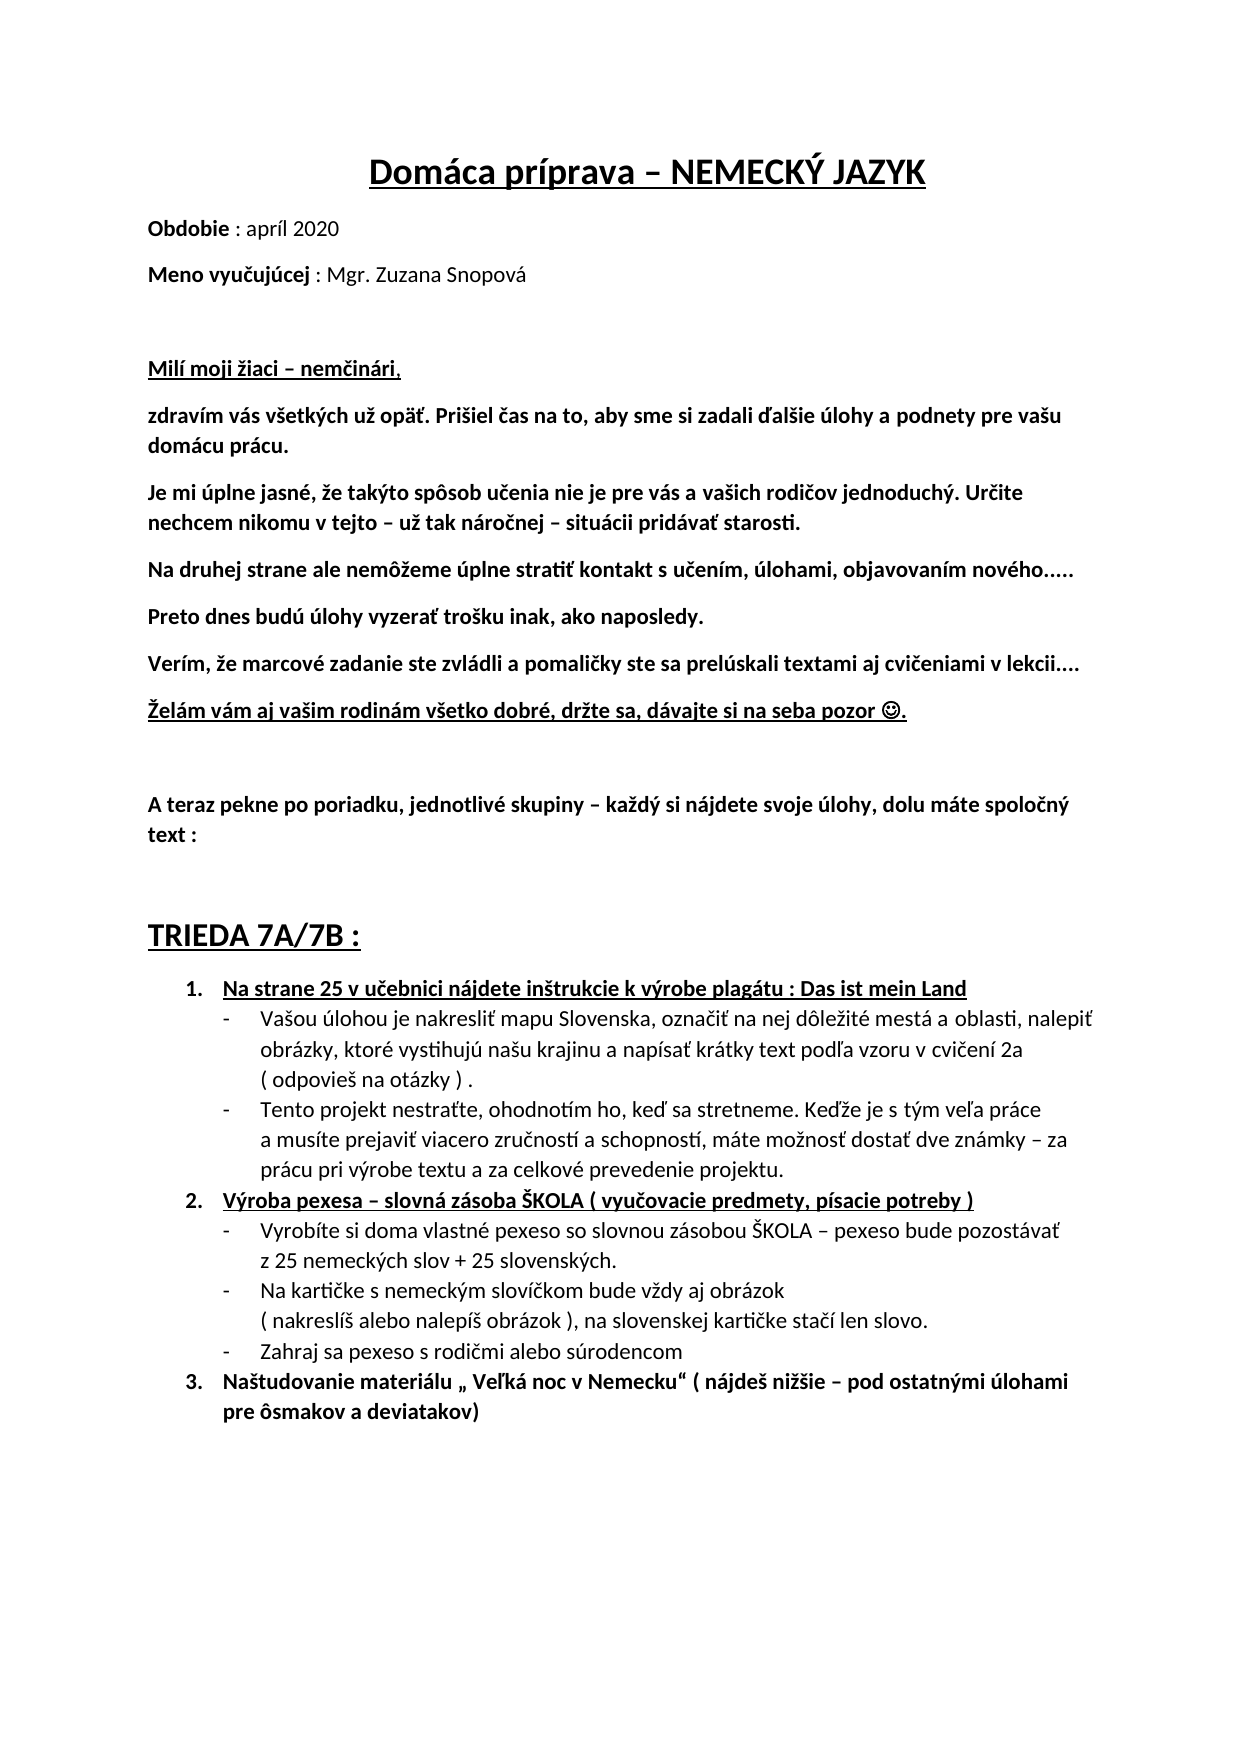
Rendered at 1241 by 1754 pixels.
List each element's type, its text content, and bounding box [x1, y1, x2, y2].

text Preto dnes budú úlohy vyzerať trošku inak, ako naposledy. [148, 602, 1093, 630]
list Tento projekt nestraťte, ohodnotím ho, keď sa stretneme. Keďže je s tým veľa práce a musíte prejaviť viacero zručností a schopností, máte možnosť dostať dve známky – za prácu pri výrobe textu a za celkové prevedenie projektu. [223, 1095, 1093, 1184]
list Na strane 25 v učebnici nájdete inštrukcie k výrobe plagátu : Das ist mein Land [185, 974, 1093, 1002]
text Milí moji žiaci – nemčinári, [148, 354, 1093, 382]
text Verím, že marcové zadanie ste zvládli a pomaličky ste sa prelúskali textami aj cvičeniami v lekcii.... [148, 649, 1093, 677]
text Na druhej strane ale nemôžeme úplne stratiť kontakt s učením, úlohami, objavovaním nového..... [148, 555, 1093, 583]
list Zahraj sa pexeso s rodičmi alebo súrodencom [223, 1337, 1093, 1365]
text Meno vyučujúcej : Mgr. Zuzana Snopová [148, 261, 1093, 289]
text Je mi úplne jasné, že takýto spôsob učenia nie je pre vás a vašich rodičov jednoduchý. Určite nechcem nikomu v tejto – už tak náročnej – situácii pridávať starosti. [148, 478, 1093, 537]
text TRIEDA 7A/7B : [148, 914, 1093, 954]
list Vyrobíte si doma vlastné pexeso so slovnou zásobou ŠKOLA – pexeso bude pozostávať z 25 nemeckých slov + 25 slovenských. [223, 1216, 1093, 1274]
text Domáca príprava – NEMECKÝ JAZYK [295, 148, 1093, 193]
list Naštudovanie materiálu „ Veľká noc v Nemecku“ ( nájdeš nižšie – pod ostatnými úlohami pre ôsmakov a deviatakov) [185, 1367, 1093, 1425]
list Výroba pexesa – slovná zásoba ŠKOLA ( vyučovacie predmety, písacie potreby ) [185, 1186, 1093, 1214]
text zdravím vás všetkých už opäť. Prišiel čas na to, aby sme si zadali ďalšie úlohy a podnety pre vašu domácu prácu. [148, 401, 1093, 459]
list ( nakreslíš alebo nalepíš obrázok ), na slovenskej kartičke stačí len slovo. [260, 1307, 1093, 1335]
list Vašou úlohou je nakresliť mapu Slovenska, označiť na nej dôležité mestá a oblasti, nalepiť obrázky, ktoré vystihujú našu krajinu a napísať krátky text podľa vzoru v cvičení 2a ( odpovieš na otázky ) . [223, 1004, 1093, 1093]
text Želám vám aj vašim rodinám všetko dobré, držte sa, dávajte si na seba pozor . [148, 696, 1093, 724]
list Na kartičke s nemeckým slovíčkom bude vždy aj obrázok [223, 1276, 1093, 1304]
text Obdobie : apríl 2020 [148, 214, 1093, 242]
text A teraz pekne po poriadku, jednotlivé skupiny – každý si nájdete svoje úlohy, dolu máte spoločný text : [148, 790, 1093, 848]
